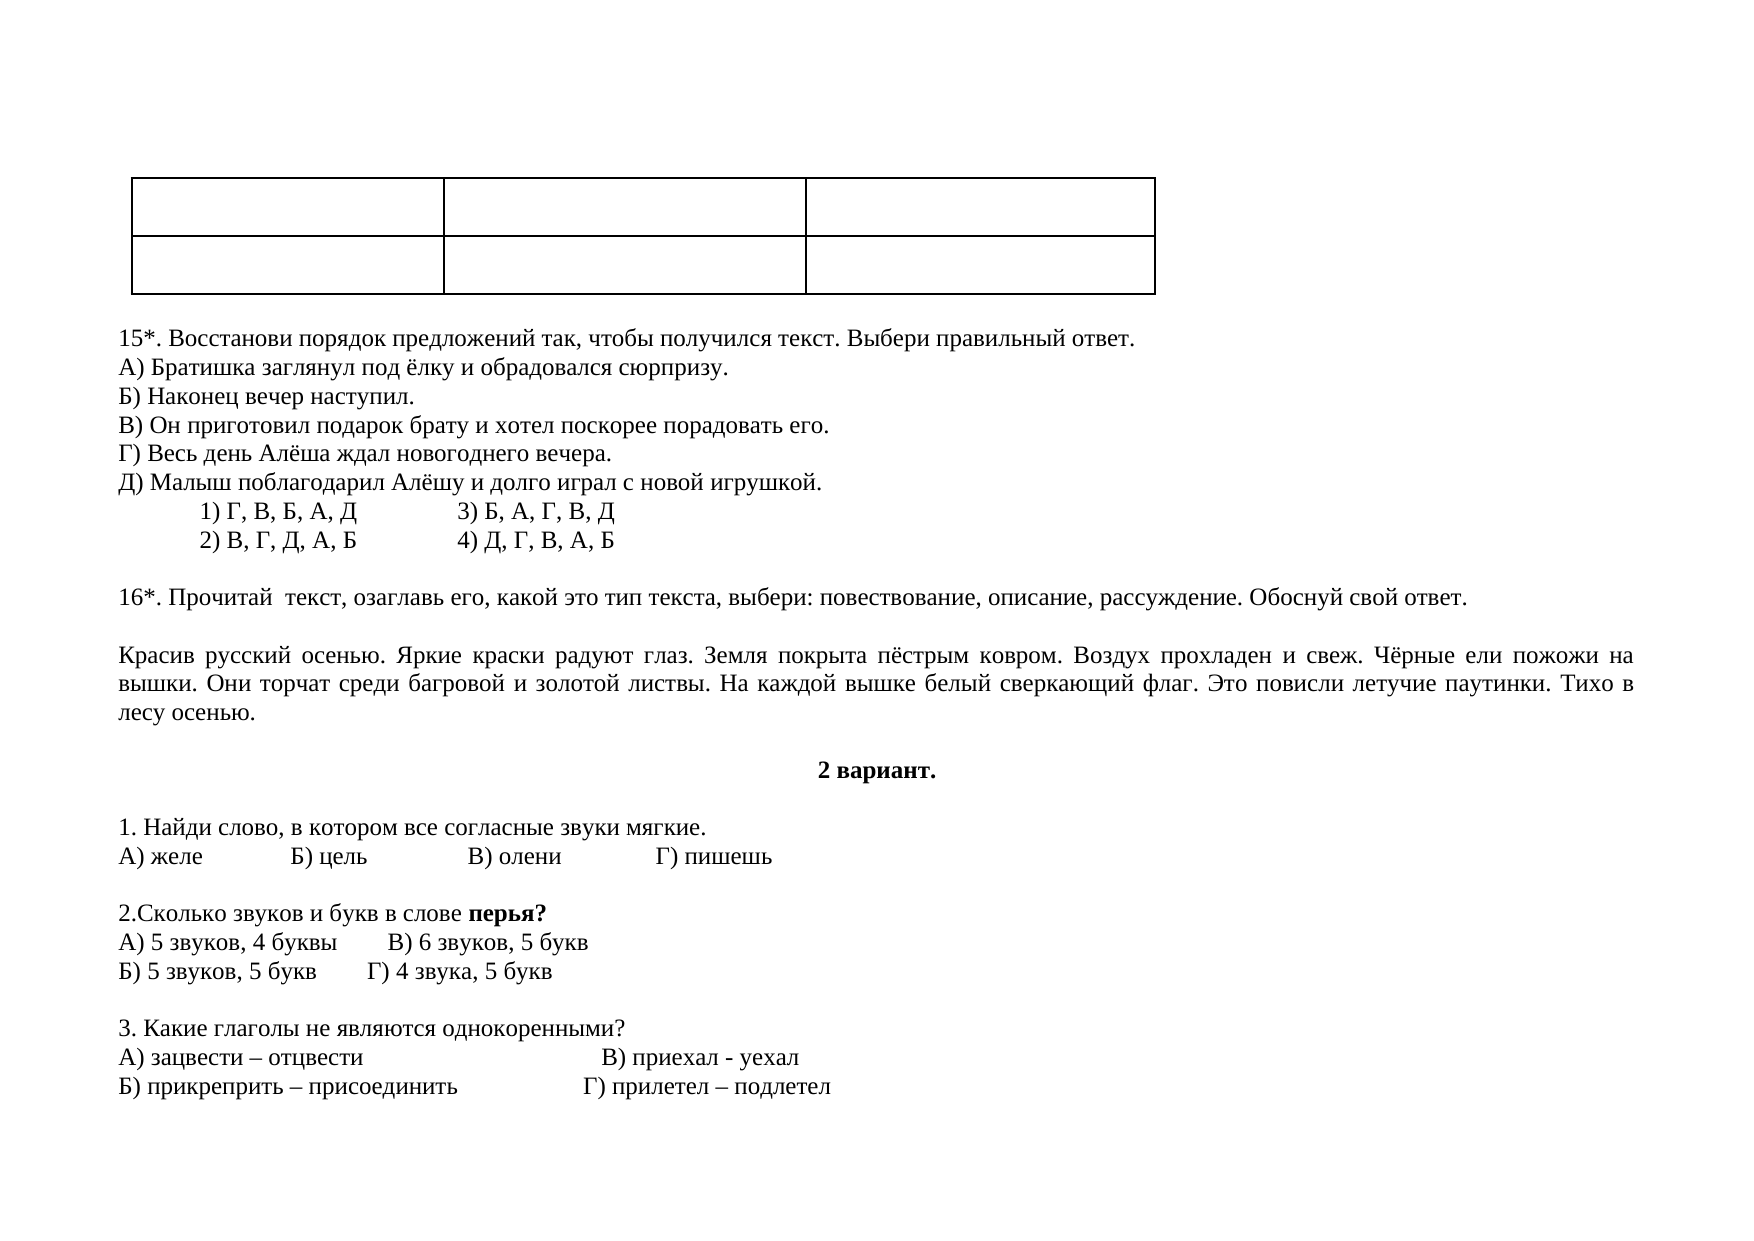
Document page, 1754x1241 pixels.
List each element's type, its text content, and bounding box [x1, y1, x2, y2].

table_cell [133, 237, 443, 293]
text Б) прикреприть – присоединить Г) прилетел – подлетел [118, 1071, 1636, 1100]
text А) 5 звуков, 4 буквы В) 6 звуков, 5 букв [118, 927, 1636, 956]
text 3. Какие глаголы не являются однокоренными? [118, 1013, 1636, 1042]
table_cell [133, 179, 443, 235]
text В) Он приготовил подарок брату и хотел поскорее порадовать его. [118, 410, 1636, 438]
text Красив русский осенью. Яркие краски радуют глаз. Земля покрыта пёстрым ковром. Воздух прохладен и свеж. Чёрные ели пожожи на вышки. Они торчат среди багровой и золотой листвы. На каждой вышке белый сверкающий флаг. Это повисли летучие паутинки. Тихо в лесу осенью. [118, 640, 1636, 726]
text Б) 5 звуков, 5 букв Г) 4 звука, 5 букв [118, 956, 1636, 985]
table_cell [445, 237, 805, 293]
table_cell [445, 179, 805, 235]
text 2) В, Г, Д, А, Б 4) Д, Г, В, А, Б [118, 525, 1636, 553]
text 15*. Восстанови порядок предложений так, чтобы получился текст. Выбери правильный ответ. [118, 323, 1636, 352]
text 2.Сколько звуков и букв в слове перья? [118, 898, 1636, 927]
text Д) Малыш поблагодарил Алёшу и долго играл с новой игрушкой. [118, 467, 1636, 496]
text А) зацвести – отцвести В) приехал - уехал [118, 1042, 1636, 1071]
text 2 вариант. [118, 755, 1636, 783]
table_cell [807, 237, 1154, 293]
text А) Братишка заглянул под ёлку и обрадовался сюрпризу. [118, 352, 1636, 381]
text А) желе Б) цель В) олени Г) пишешь [118, 841, 1632, 870]
text 1) Г, В, Б, А, Д 3) Б, А, Г, В, Д [118, 496, 1636, 525]
table_cell [807, 179, 1154, 235]
text 16*. Прочитай текст, озаглавь его, какой это тип текста, выбери: повествование, описание, рассуждение. Обоснуй свой ответ. [118, 582, 1636, 611]
text 1. Найди слово, в котором все согласные звуки мягкие. [118, 812, 1632, 841]
text Б) Наконец вечер наступил. [118, 381, 1636, 410]
text Г) Весь день Алёша ждал новогоднего вечера. [118, 438, 1636, 467]
